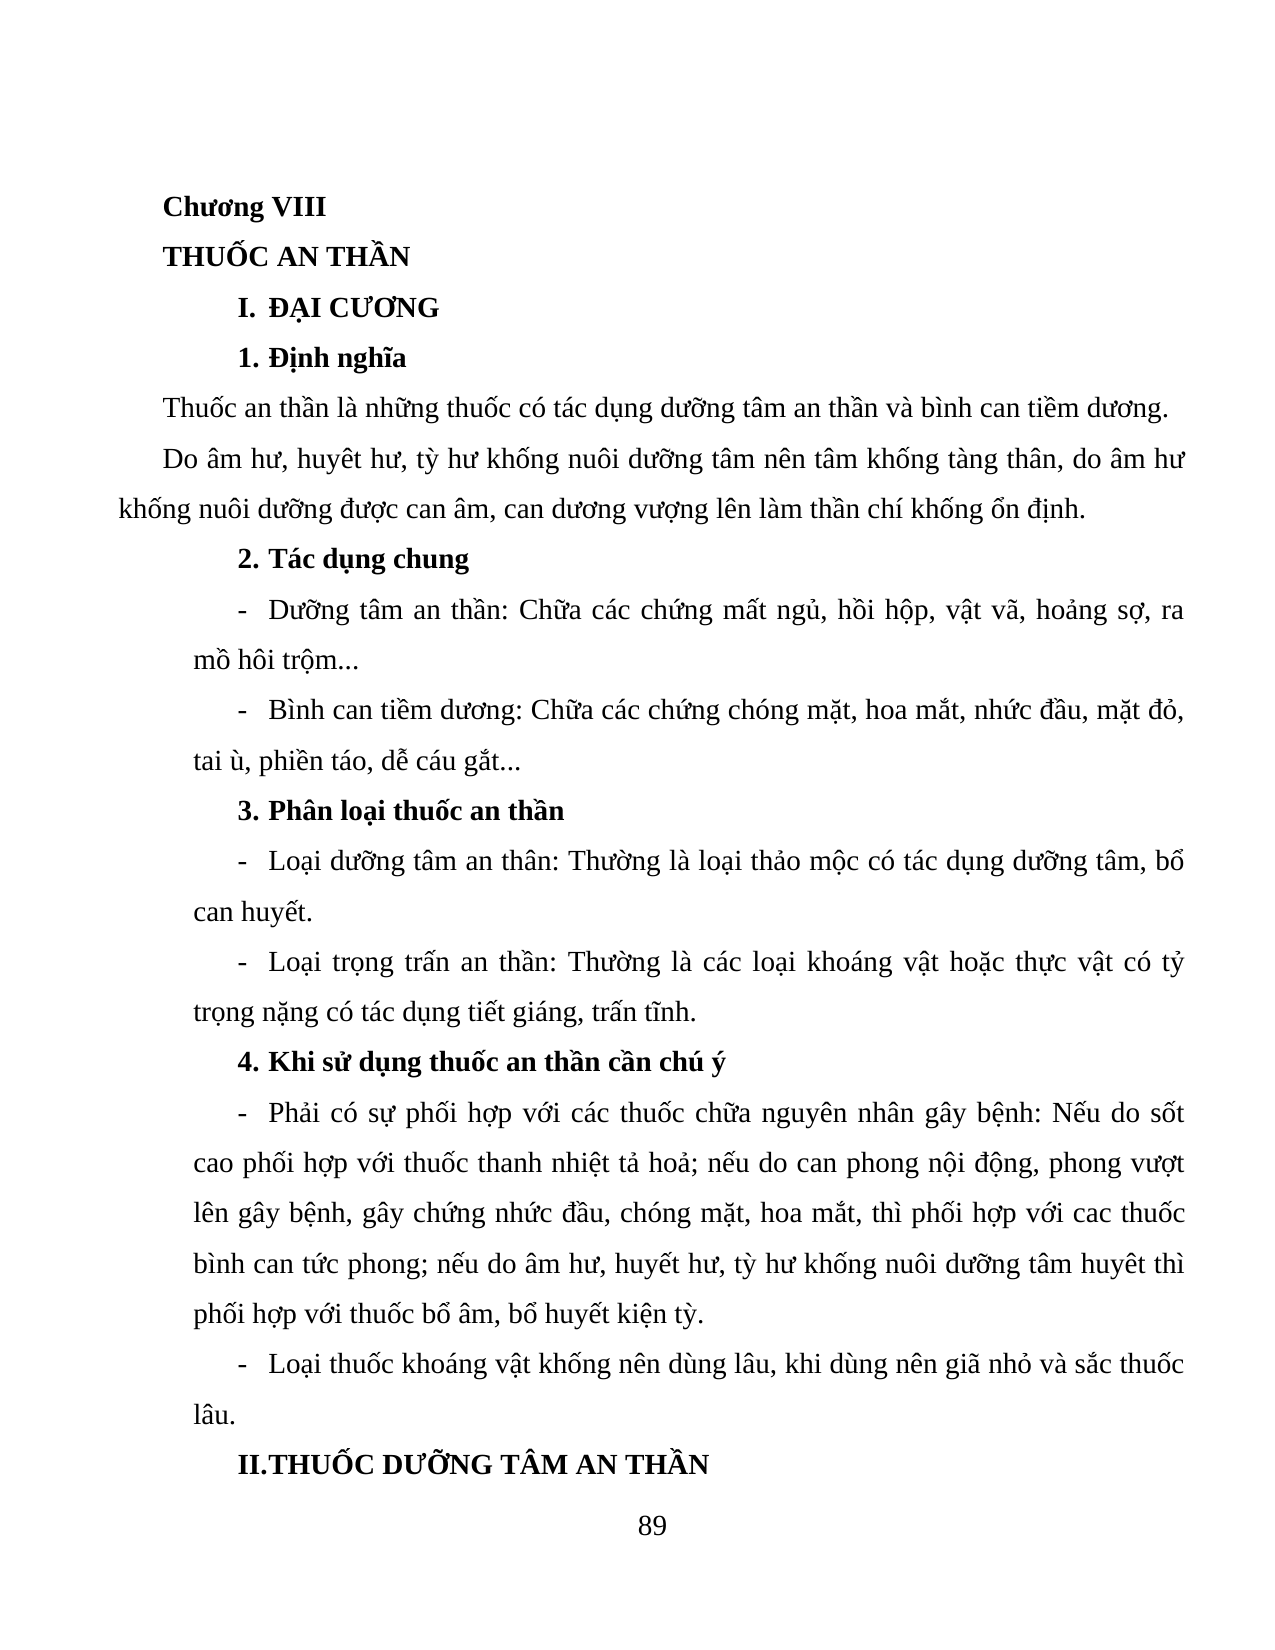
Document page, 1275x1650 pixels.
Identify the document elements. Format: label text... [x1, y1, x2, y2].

list Phải có sự phối hợp với các thuốc chữa nguyên nhân gây bệnh: Nếu do sốt cao phối hợp với thuốc thanh nhiệt tả hoả; nếu do can phong nội động, phong vượt lên gây bệnh, gây chứng nhức đầu, chóng mặt, hoa mắt, thì phối hợp với cac thuốc bình can tức phong; nếu do âm hư, huyết hư, tỳ hư khống nuôi dưỡng tâm huyêt thì phối hợp với thuốc bổ âm, bổ huyết kiện tỳ. [193, 1095, 1186, 1330]
list Phân loại thuốc an thần [193, 793, 1186, 827]
list Loại thuốc khoáng vật khống nên dùng lâu, khi dùng nên giã nhỏ và sắc thuốc lâu. [193, 1346, 1186, 1430]
list Dưỡng tâm an thần: Chữa các chứng mất ngủ, hồi hộp, vật vã, hoảng sợ, ra mồ hôi trộm... [193, 592, 1186, 676]
list ĐẠI CƯƠNG [193, 290, 1186, 323]
text Thuốc an thần là những thuốc có tác dụng dưỡng tâm an thần và bình can tiềm dương. [118, 391, 1186, 424]
list Bình can tiềm dương: Chữa các chứng chóng mặt, hoa mắt, nhức đầu, mặt đỏ, tai ù, phiền táo, dễ cáu gắt... [193, 692, 1186, 776]
list Loại trọng trấn an thần: Thường là các loại khoáng vật hoặc thực vật có tỷ trọng nặng có tác dụng tiết giáng, trấn tĩnh. [193, 944, 1186, 1028]
text Chương VIII [118, 189, 1186, 223]
text Do âm hư, huyêt hư, tỳ hư khống nuôi dưỡng tâm nên tâm khống tàng thân, do âm hư khống nuôi dưỡng được can âm, can dương vượng lên làm thần chí khống ổn định. [118, 441, 1186, 525]
list Định nghĩa [193, 340, 1186, 374]
text THUỐC AN THẦN [118, 239, 1186, 273]
list Tác dụng chung [193, 541, 1186, 575]
list THUỐC DƯỠNG TÂM AN THẦN [193, 1447, 1186, 1481]
list Loại dưỡng tâm an thân: Thường là loại thảo mộc có tác dụng dưỡng tâm, bổ can huyết. [193, 843, 1186, 927]
list Khi sử dụng thuốc an thần cần chú ý [193, 1044, 1186, 1078]
